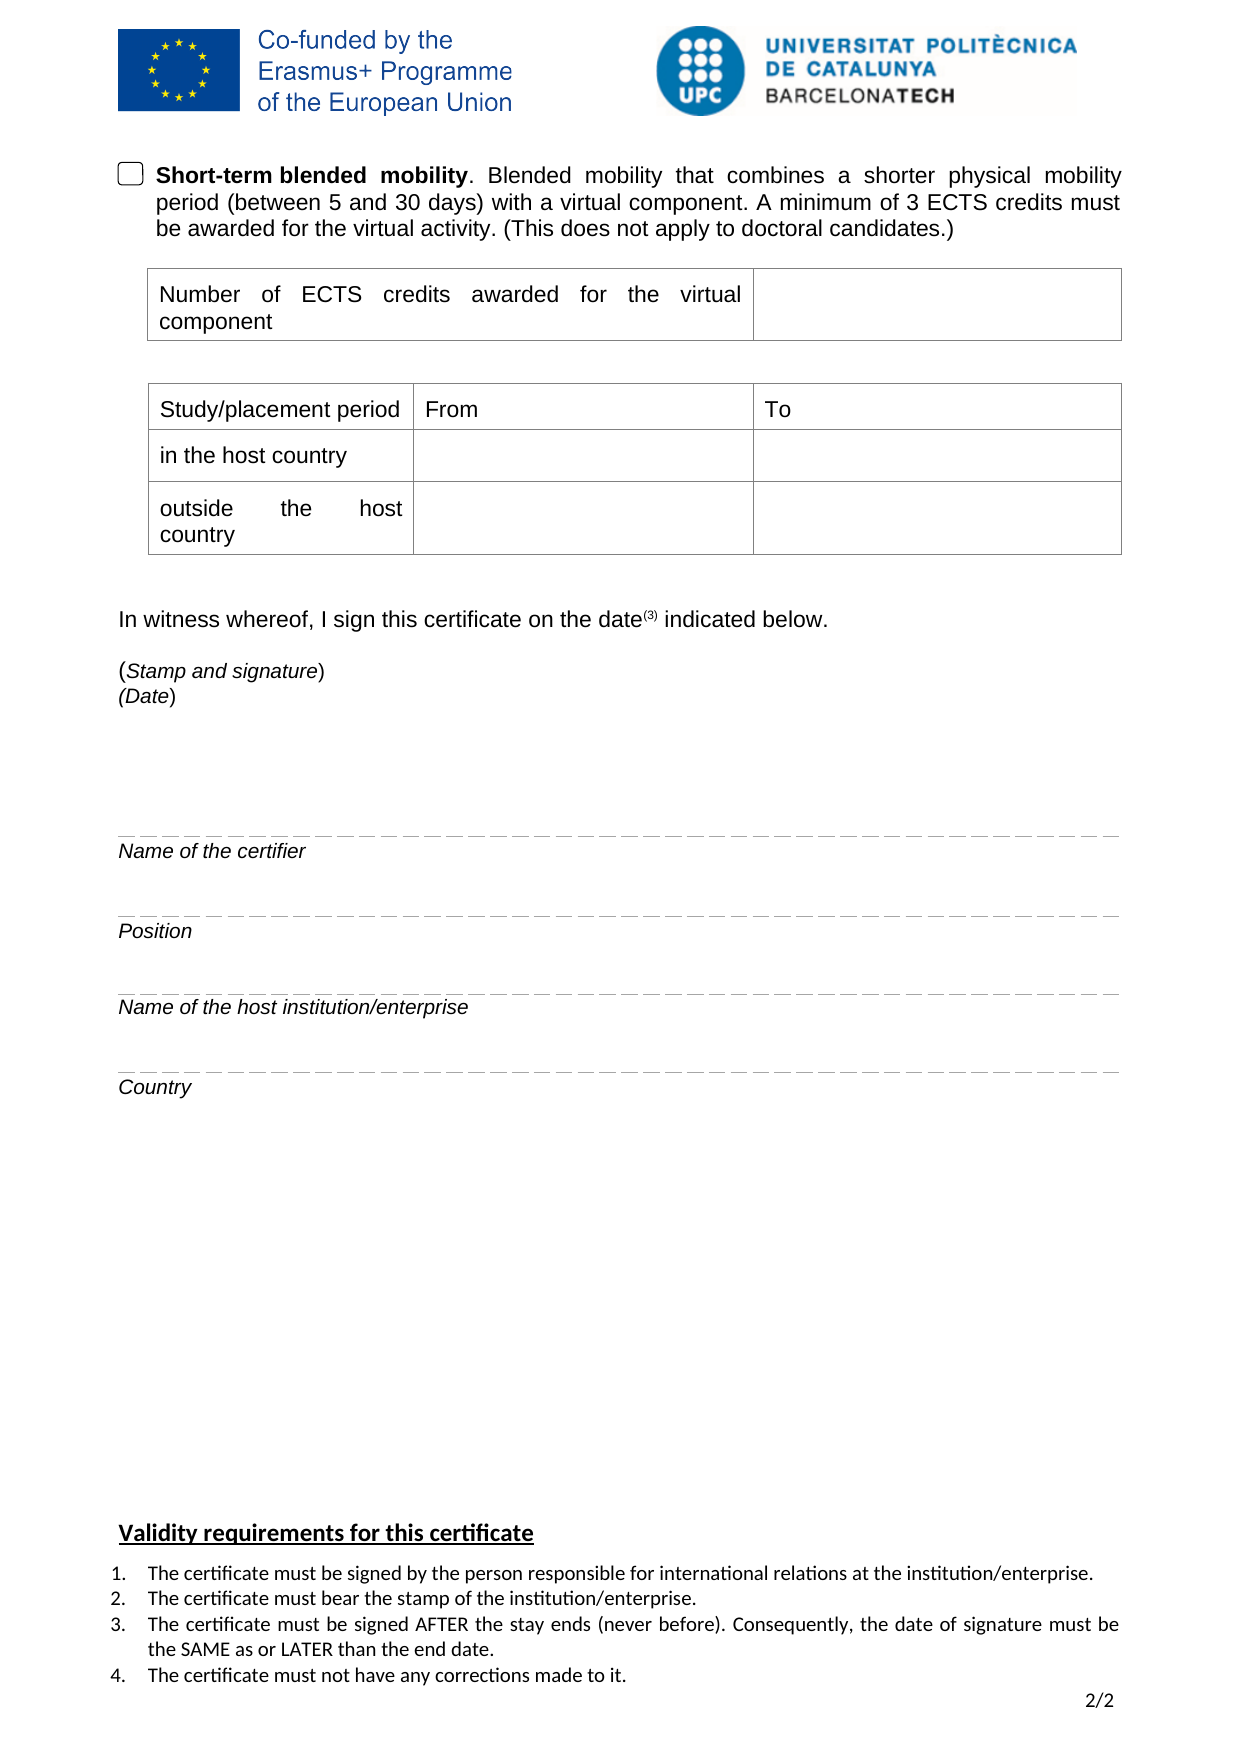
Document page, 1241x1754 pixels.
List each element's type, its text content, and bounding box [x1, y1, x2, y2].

table_header From [414, 384, 753, 429]
table_cell outside the host country [149, 482, 413, 554]
picture [656, 26, 697, 116]
table_header Number of ECTS credits awarded for the virtual component [148, 269, 753, 340]
picture [679, 87, 722, 103]
text Name of the certifier [118, 836, 1122, 863]
text (Stamp and signature) [118, 657, 1122, 683]
text In witness whereof, I sign this certificate on the date(3) indicated below. [118, 606, 1122, 632]
text (Date) [118, 683, 1122, 707]
table_cell in the host country [149, 430, 413, 481]
picture [705, 26, 1077, 116]
text Country [118, 1072, 1122, 1099]
table_cell [754, 482, 1121, 554]
picture [118, 29, 512, 116]
text Name of the host institution/enterprise [118, 994, 1122, 1019]
table_cell [414, 482, 753, 554]
table_header Study/placement period [149, 384, 413, 429]
picture [678, 37, 723, 83]
table_cell [414, 430, 753, 481]
text Position [118, 916, 1122, 943]
table_header [754, 269, 1121, 340]
table_cell [754, 430, 1121, 481]
table_header To [754, 384, 1121, 429]
text Short-term blended mobility. Blended mobility that combines a shorter physical mobility period (between 5 and 30 days) with a virtual component. A minimum of 3 ECTS credits must be awarded for the virtual activity. (This does not apply to doctoral candidates.) [156, 162, 1122, 242]
